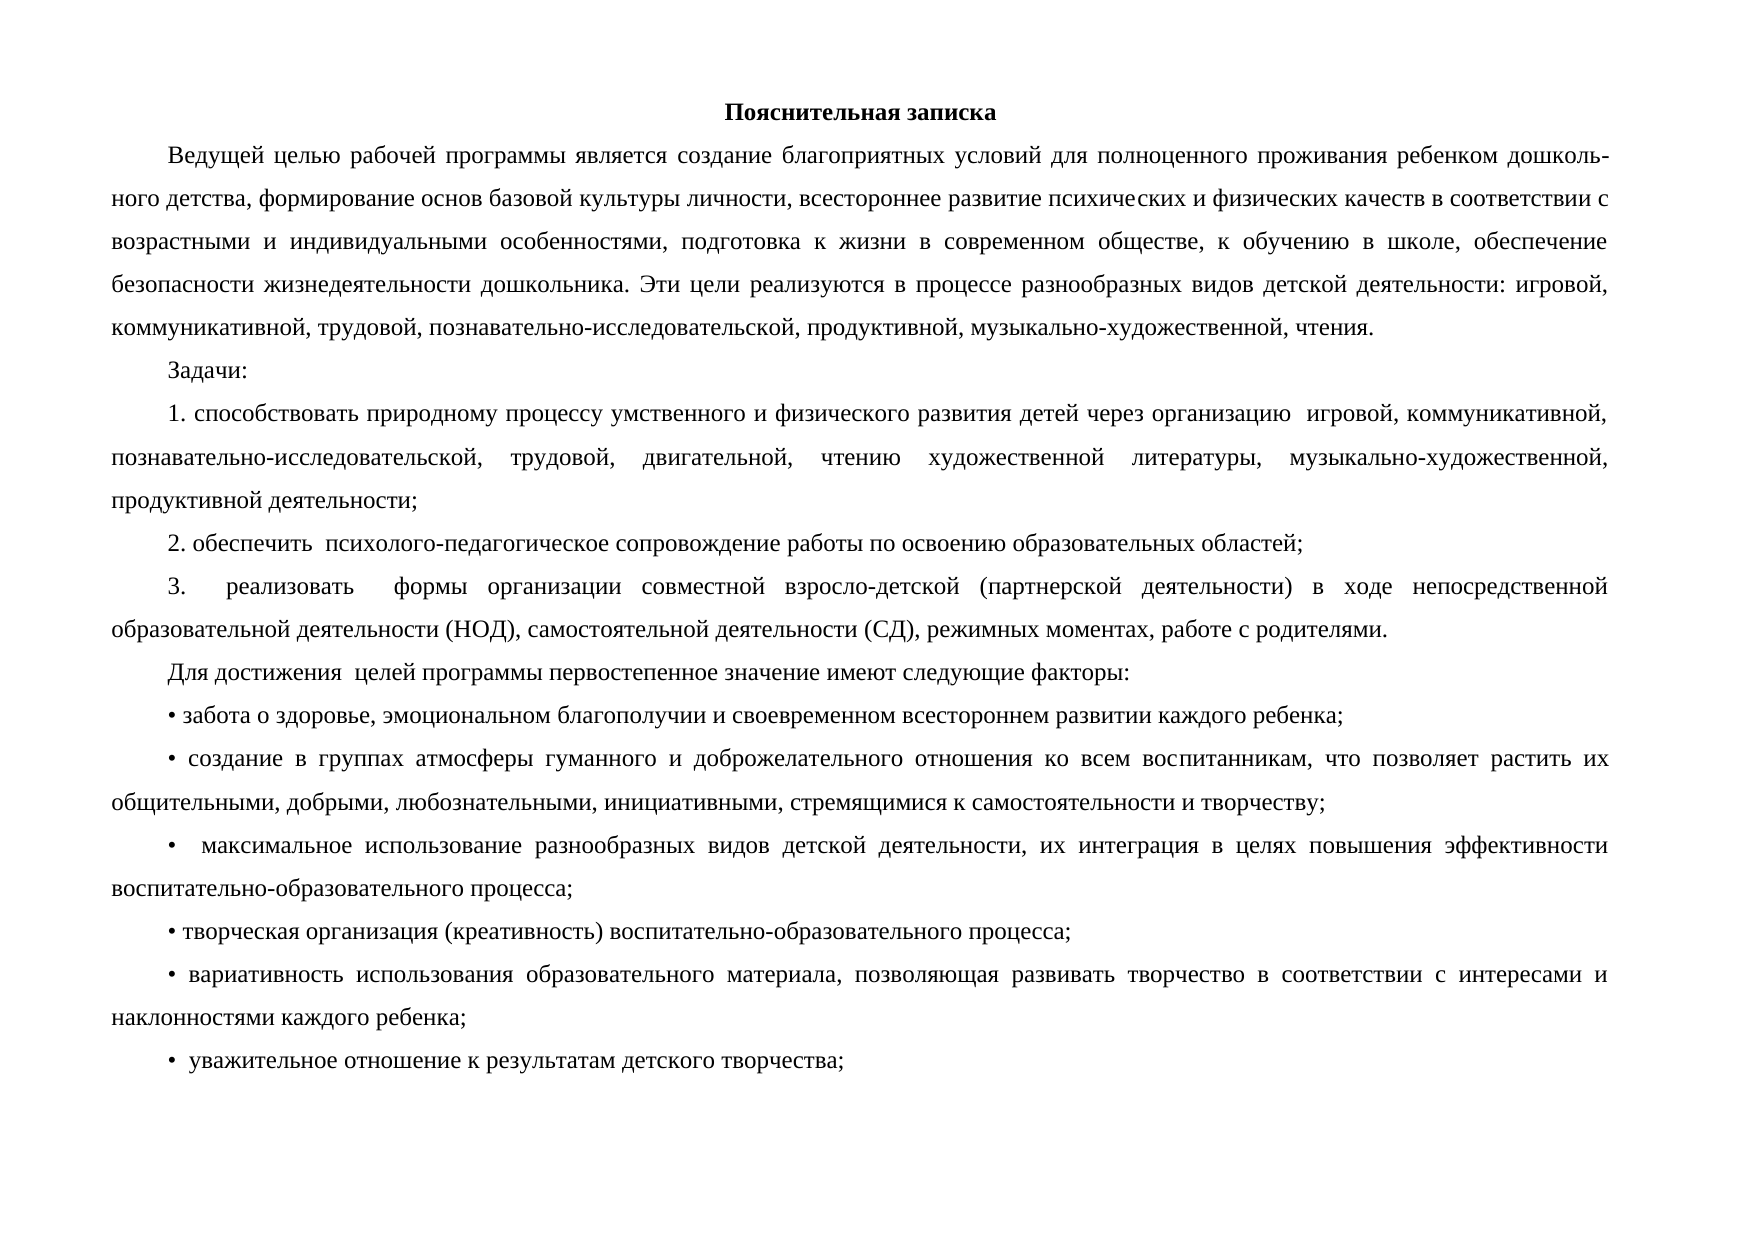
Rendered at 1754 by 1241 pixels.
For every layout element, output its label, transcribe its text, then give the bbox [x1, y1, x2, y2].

text • вариативность использования образовательного материала, позволяющая развивать творчество в соответствии с интересами и наклонностями каждого ребенка; [111, 959, 1609, 1031]
text Ведущей целью рабочей программы является создание благоприятных условий для полноценного проживания ребенком дошкольного детства, формирование основ базовой культуры личности, всестороннее развитие психических и физических качеств в соответствии с возрастными и индивидуальными особенностями, подготовка к жизни в современном обществе, к обучению в школе, обеспечение безопасности жизнедеятельности дошкольника. Эти цели реализуются в процессе разнообразных видов детской деятельности: игровой, коммуникативной, трудовой, познавательно-исследовательской, продуктивной, музыкально-художественной, чтения. [111, 140, 1609, 341]
text • творческая организация (креативность) воспитательно-образовательного процесса; [111, 916, 1609, 945]
text Задачи: [111, 355, 1609, 384]
text • максимальное использование разнообразных видов детской деятельности, их интеграция в целях повышения эффективности воспитательно-образовательного процесса; [111, 830, 1609, 902]
text Пояснительная записка [111, 97, 1609, 125]
text • забота о здоровье, эмоциональном благополучии и своевременном всестороннем развитии каждого ребенка; [111, 700, 1609, 729]
text • уважительное отношение к результатам детского творчества; [111, 1045, 1609, 1074]
text 2. обеспечить психолого-педагогическое сопровождение работы по освоению образовательных областей; [111, 528, 1609, 557]
text Для достижения целей программы первостепенное значение имеют следующие факторы: [111, 657, 1609, 686]
text • создание в группах атмосферы гуманного и доброжелательного отношения ко всем воспитанникам, что позволяет растить их общительными, добрыми, любознательными, инициативными, стремящимися к самостоятельности и творчеству; [111, 743, 1609, 815]
text 1. способствовать природному процессу умственного и физического развития детей через организацию игровой, коммуникативной, познавательно-исследовательской, трудовой, двигательной, чтению художественной литературы, музыкально-художественной, продуктивной деятельности; [111, 398, 1609, 513]
text 3. реализовать формы организации совместной взросло-детской (партнерской деятельности) в ходе непосредственной образовательной деятельности (НОД), самостоятельной деятельности (СД), режимных моментах, работе с родителями. [111, 571, 1609, 643]
